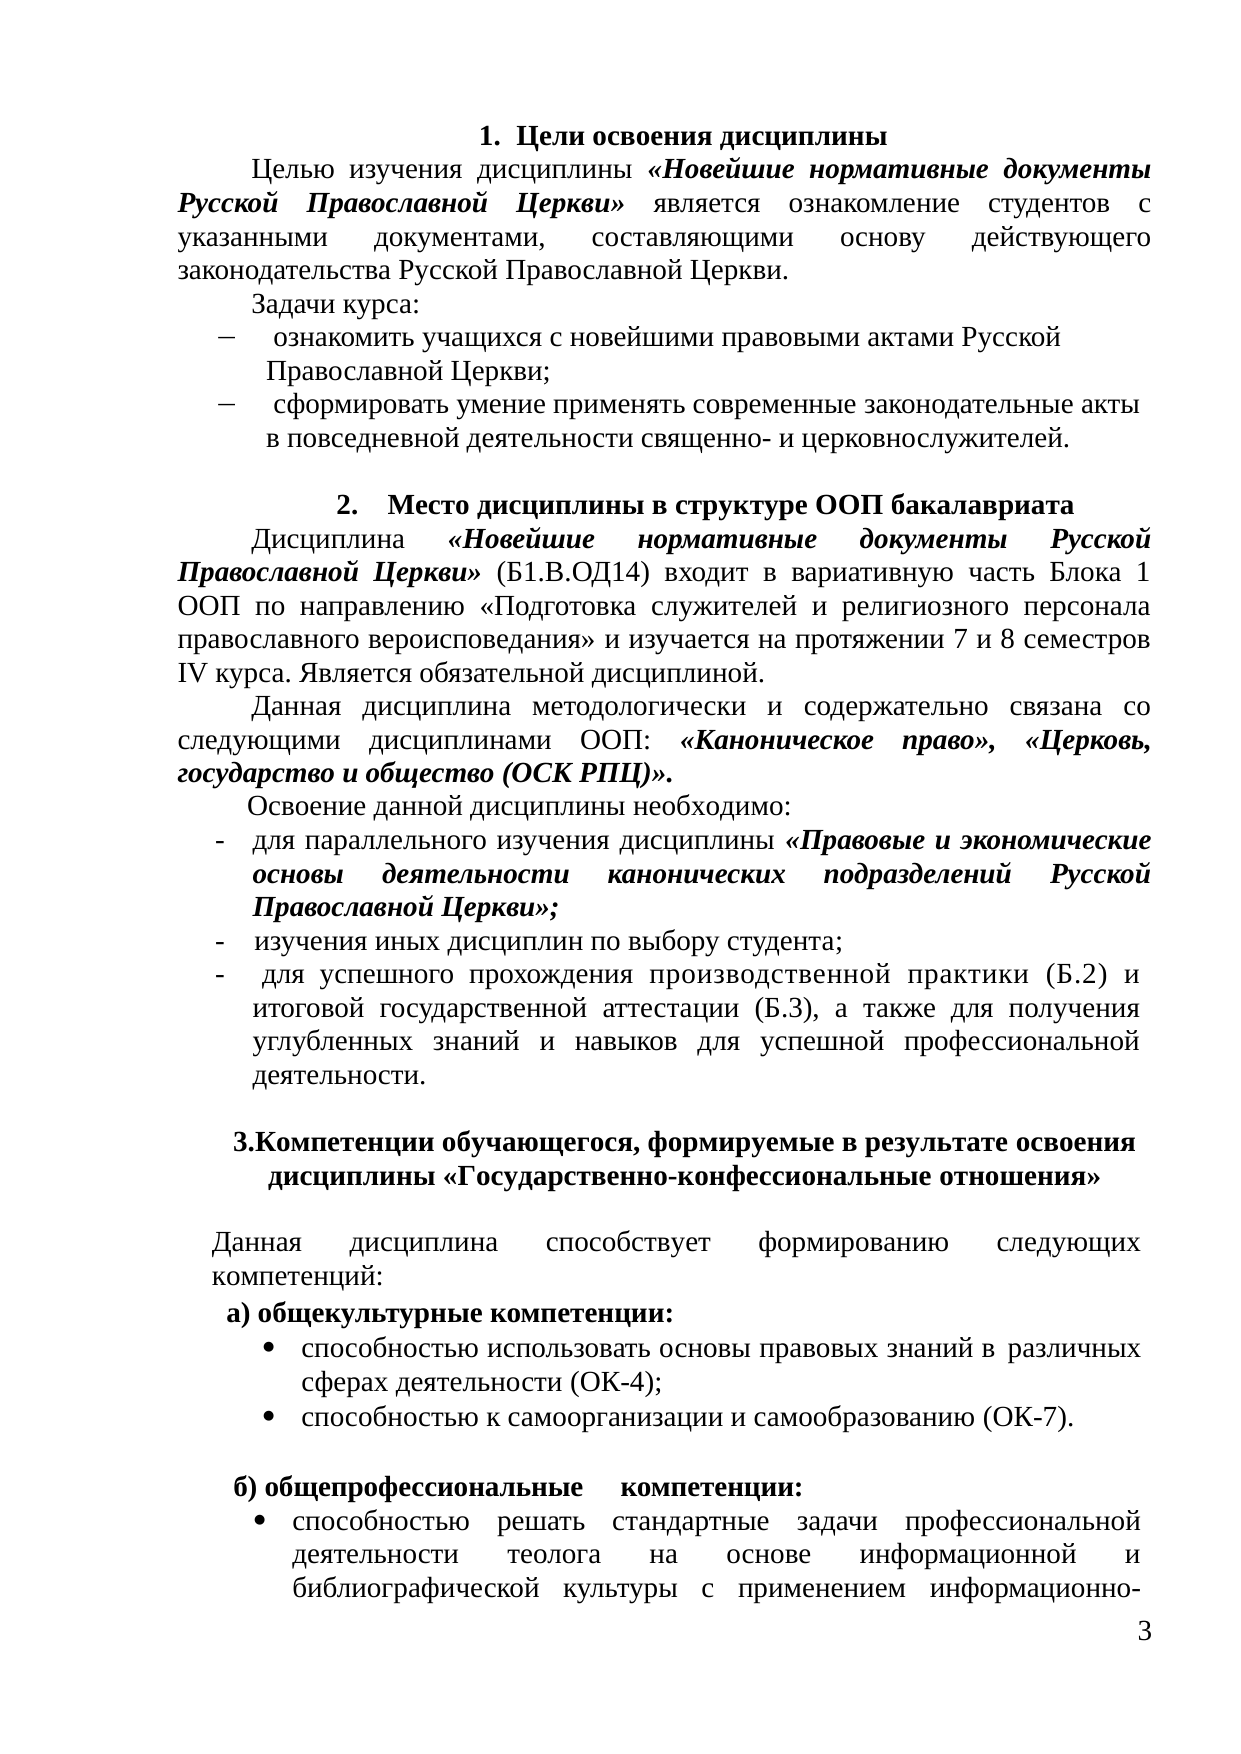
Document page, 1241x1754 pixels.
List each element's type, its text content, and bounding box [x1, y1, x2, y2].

list сформировать умение применять современные законодательные акты в повседневной деятельности священно- и церковнослужителей. [215, 387, 1152, 454]
list изучения иных дисциплин по выбору студента; [215, 923, 1141, 956]
text Целью изучения дисциплины «Новейшие нормативные документы Русской Православной Церкви» является ознакомление студентов с указанными документами, составляющими основу действующего законодательства Русской Православной Церкви. [177, 152, 1152, 286]
list для успешного прохождения производственной практики (Б.2) и итоговой государственной аттестации (Б.3), а также для получения углубленных знаний и навыков для успешной профессиональной деятельности. [215, 956, 1141, 1091]
text Дисциплина «Новейшие нормативные документы Русской Православной Церкви» (Б1.В.ОД14) входит в вариативную часть Блока 1 ООП по направлению «Подготовка служителей и религиозного персонала православного вероисповедания» и изучается на протяжении 7 и 8 семестров IV курса. Является обязательной дисциплиной. [177, 521, 1152, 688]
text Задачи курса: [177, 286, 1152, 319]
list способностью использовать основы правовых знаний в различных сферах деятельности (ОК-4); [263, 1331, 1141, 1398]
subtitle 3.Компетенции обучающегося, формируемые в результате освоения дисциплины «Государственно-конфессиональные отношения» [233, 1124, 1152, 1191]
subtitle Место дисциплины в структуре ООП бакалавриата [259, 487, 1151, 521]
subtitle Цели освоения дисциплины [215, 118, 1152, 152]
list для параллельного изучения дисциплины «Правовые и экономические основы деятельности канонических подразделений Русской Православной Церкви»; [215, 822, 1152, 923]
subtitle б) общепрофессиональные компетенции: [233, 1470, 1135, 1503]
text Данная дисциплина методологически и содержательно связана со следующими дисциплинами ООП: «Каноническое право», «Церковь, государство и общество (ОСК РПЦ)». [177, 688, 1152, 789]
text Данная дисциплина способствует формированию следующих компетенций: [212, 1224, 1141, 1291]
subtitle а) общекультурные компетенции: [226, 1296, 1135, 1329]
list ознакомить учащихся с новейшими правовыми актами Русской Православной Церкви; [215, 319, 1152, 387]
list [254, 1503, 1141, 1604]
text Освоение данной дисциплины необходимо: [247, 789, 1143, 822]
list способностью к самоорганизации и самообразованию (ОК-7). [263, 1398, 1152, 1434]
